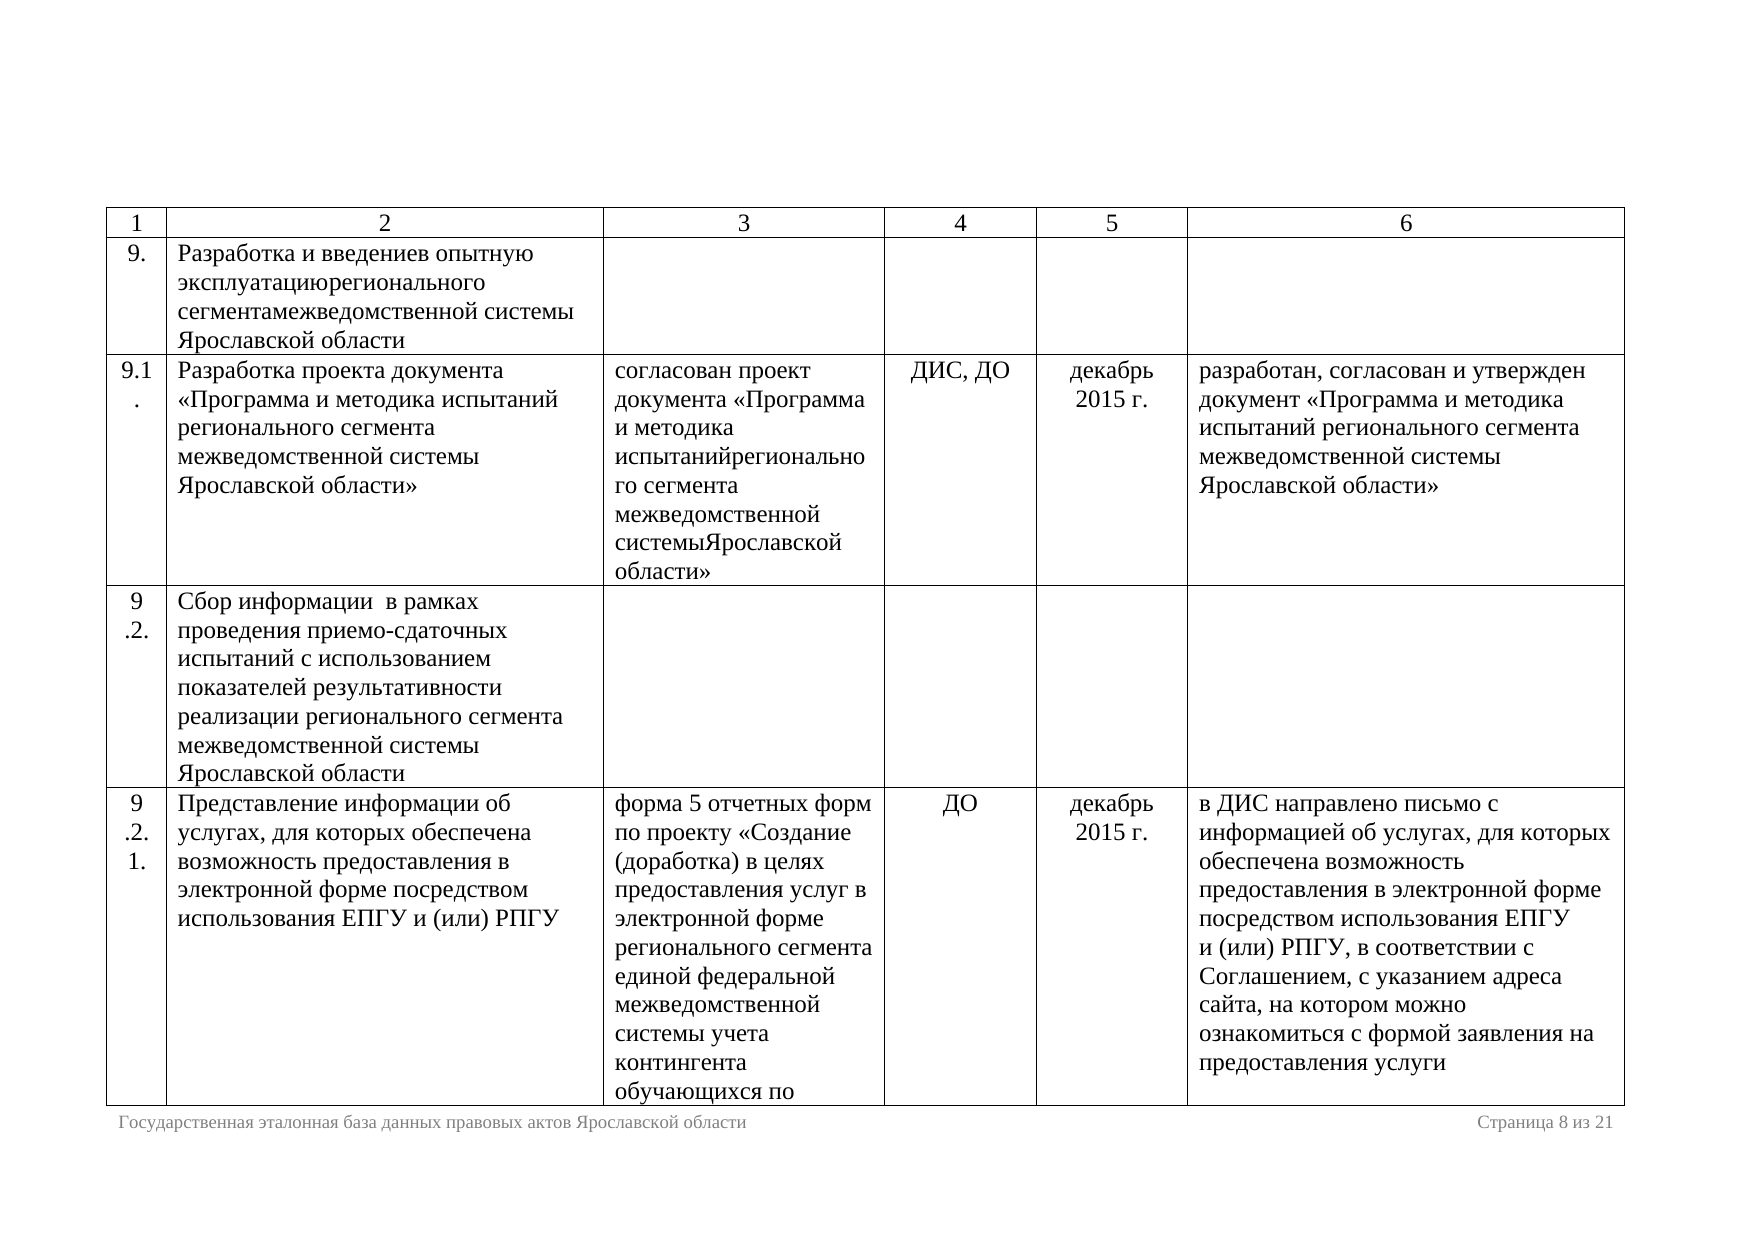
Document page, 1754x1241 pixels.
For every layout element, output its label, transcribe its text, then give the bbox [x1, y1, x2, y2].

table_header 2 [167, 208, 603, 237]
table_cell Разработка проекта документа «Программа и методика испытаний регионального сегмента межведомственной системы Ярославской области» [167, 355, 603, 585]
table_cell декабрь 2015 г. [1037, 355, 1187, 585]
table_cell Разработка и введениев опытную эксплуатациюрегионального сегментамежведомственной системы Ярославской области [167, 238, 329, 354]
table_header 3 [604, 208, 884, 237]
table_cell 9.1. [107, 355, 166, 585]
table_header 4 [885, 208, 1036, 237]
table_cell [1188, 788, 1624, 1104]
table_cell Сбор информации в рамках проведения приемо-сдаточных испытаний с использованием показателей результативности реализации регионального сегмента межведомственной системы Ярославской области [167, 586, 603, 787]
table_cell декабрь 2015 г. [1037, 788, 1187, 1104]
table_cell 9.2. [107, 586, 166, 787]
table_header 6 [1188, 208, 1624, 237]
table_cell разработан, согласован и утвержден документ «Программа и методика испытаний регионального сегмента межведомственной системы Ярославской области» [1188, 355, 1624, 585]
table_cell [1037, 586, 1187, 787]
table_cell 9.2.1. [107, 788, 166, 1104]
table_header 1 [107, 208, 166, 237]
table_cell [604, 238, 884, 354]
table_cell [604, 586, 884, 787]
table_cell Разработка и введениев опытную эксплуатациюрегионального сегментамежведомственной системы Ярославской области [341, 238, 603, 354]
table_cell [885, 586, 1036, 787]
table_cell [1037, 238, 1187, 354]
table_cell [885, 238, 1036, 354]
table_cell [1188, 238, 1624, 354]
table_cell 9. [107, 238, 166, 354]
table_cell ДО [885, 788, 1036, 1104]
table_cell ДИС, ДО [885, 355, 1036, 585]
table_cell [1188, 586, 1624, 787]
table_cell согласован проект документа «Программа и методика испытанийрегионального сегмента межведомственной системыЯрославской области» [604, 355, 884, 585]
table_header 5 [1037, 208, 1187, 237]
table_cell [167, 788, 603, 1104]
